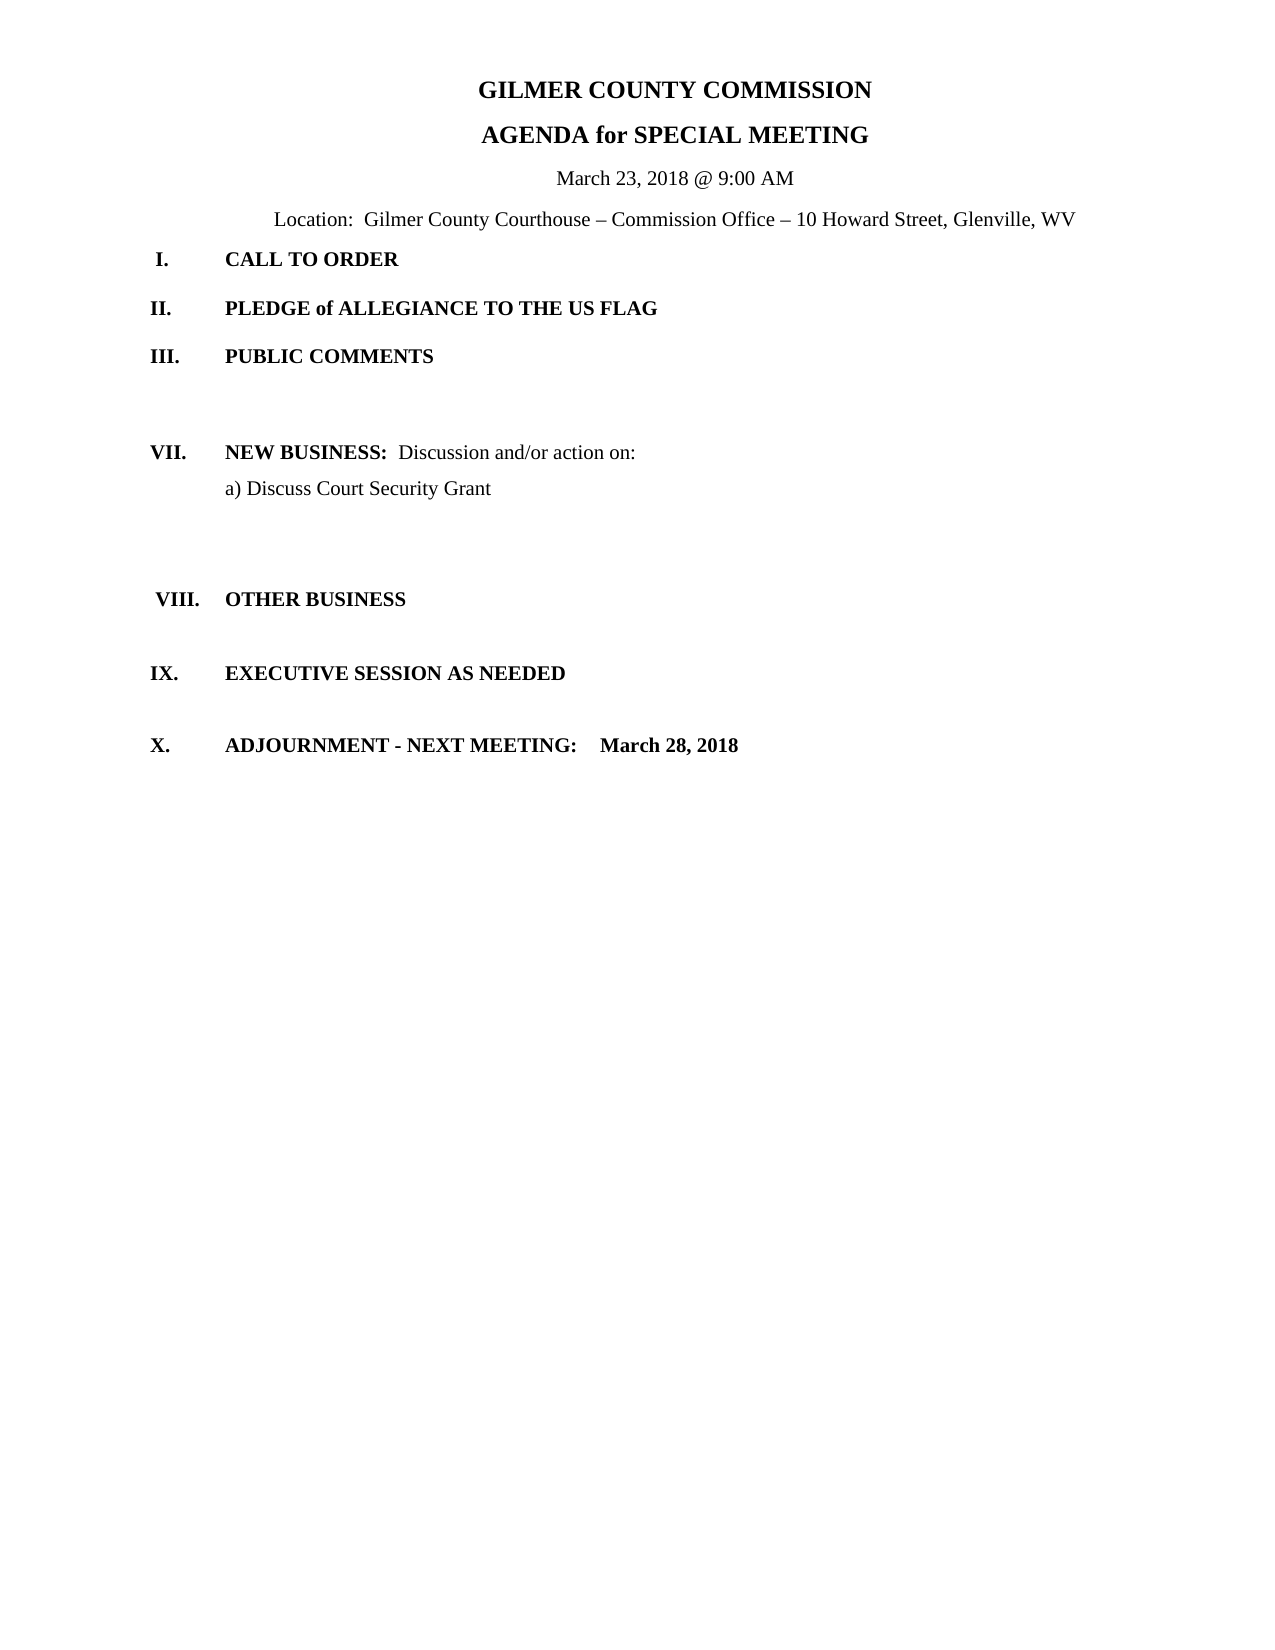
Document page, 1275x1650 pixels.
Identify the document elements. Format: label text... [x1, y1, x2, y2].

text a) Discuss Court Security Grant [150, 476, 1200, 500]
text Location: Gilmer County Courthouse – Commission Office – 10 Howard Street, Glenville, WV [150, 207, 1200, 231]
text X. ADJOURNMENT - NEXT MEETING: March 28, 2018 [150, 733, 1200, 757]
text AGENDA for SPECIAL MEETING [150, 120, 1200, 149]
text I. CALL TO ORDER [150, 247, 1200, 271]
text VIII. OTHER BUSINESS [150, 587, 1200, 611]
text III. PUBLIC COMMENTS [150, 344, 1200, 368]
text GILMER COUNTY COMMISSION [150, 75, 1200, 104]
text II. PLEDGE of ALLEGIANCE TO THE US FLAG [150, 296, 1200, 320]
text VII. NEW BUSINESS: Discussion and/or action on: [150, 440, 1200, 464]
text March 23, 2018 @ 9:00 AM [150, 166, 1200, 190]
text IX. EXECUTIVE SESSION AS NEEDED [150, 661, 1200, 685]
